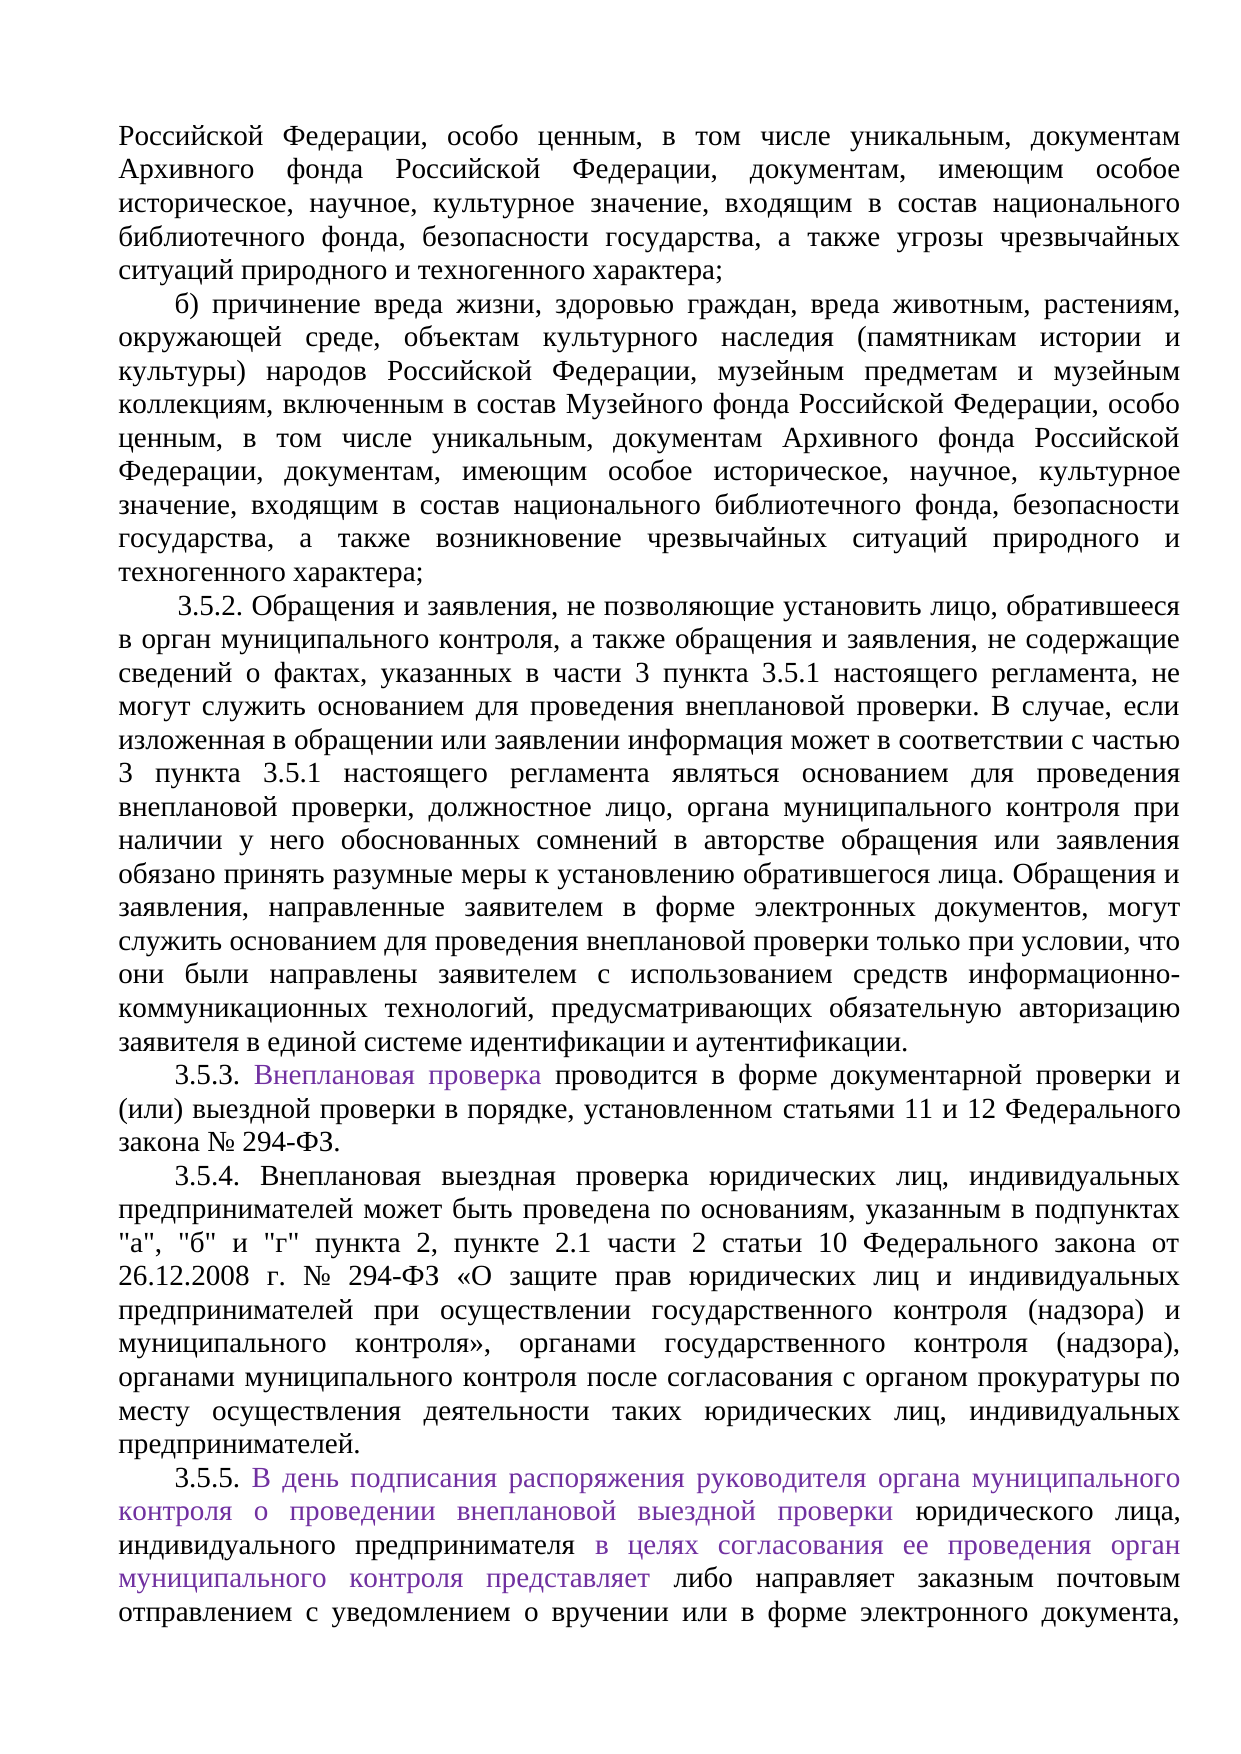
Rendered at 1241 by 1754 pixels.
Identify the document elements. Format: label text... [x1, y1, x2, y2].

text 3.5.2. Обращения и заявления, не позволяющие установить лицо, обратившееся в орган муниципального контроля, а также обращения и заявления, не содержащие сведений о фактах, указанных в части 3 пункта 3.5.1 настоящего регламента, не могут служить основанием для проведения внеплановой проверки. В случае, если изложенная в обращении или заявлении информация может в соответствии с частью 3 пункта 3.5.1 настоящего регламента являться основанием для проведения внеплановой проверки, должностное лицо, органа муниципального контроля при наличии у него обоснованных сомнений в авторстве обращения или заявления обязано принять разумные меры к установлению обратившегося лица. Обращения и заявления, направленные заявителем в форме электронных документов, могут служить основанием для проведения внеплановой проверки только при условии, что они были направлены заявителем с использованием средств информационно-коммуникационных технологий, предусматривающих обязательную авторизацию заявителя в единой системе идентификации и аутентификации. [118, 588, 1181, 1057]
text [118, 1460, 1181, 1627]
text 3.5.4. Внеплановая выездная проверка юридических лиц, индивидуальных предпринимателей может быть проведена по основаниям, указанным в подпунктах "а", "б" и "г" пункта 2, пункте 2.1 части 2 статьи 10 Федерального закона от 26.12.2008 г. № 294-ФЗ «О защите прав юридических лиц и индивидуальных предпринимателей при осуществлении государственного контроля (надзора) и муниципального контроля», органами государственного контроля (надзора), органами муниципального контроля после согласования с органом прокуратуры по месту осуществления деятельности таких юридических лиц, индивидуальных предпринимателей. [118, 1158, 1181, 1460]
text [118, 118, 1181, 286]
text 3.5.3. Внеплановая проверка проводится в форме документарной проверки и (или) выездной проверки в порядке, установленном статьями 11 и 12 Федерального закона № 294-ФЗ. [118, 1057, 1181, 1158]
text б) причинение вреда жизни, здоровью граждан, вреда животным, растениям, окружающей среде, объектам культурного наследия (памятникам истории и культуры) народов Российской Федерации, музейным предметам и музейным коллекциям, включенным в состав Музейного фонда Российской Федерации, особо ценным, в том числе уникальным, документам Архивного фонда Российской Федерации, документам, имеющим особое историческое, научное, культурное значение, входящим в состав национального библиотечного фонда, безопасности государства, а также возникновение чрезвычайных ситуаций природного и техногенного характера; [118, 286, 1181, 588]
